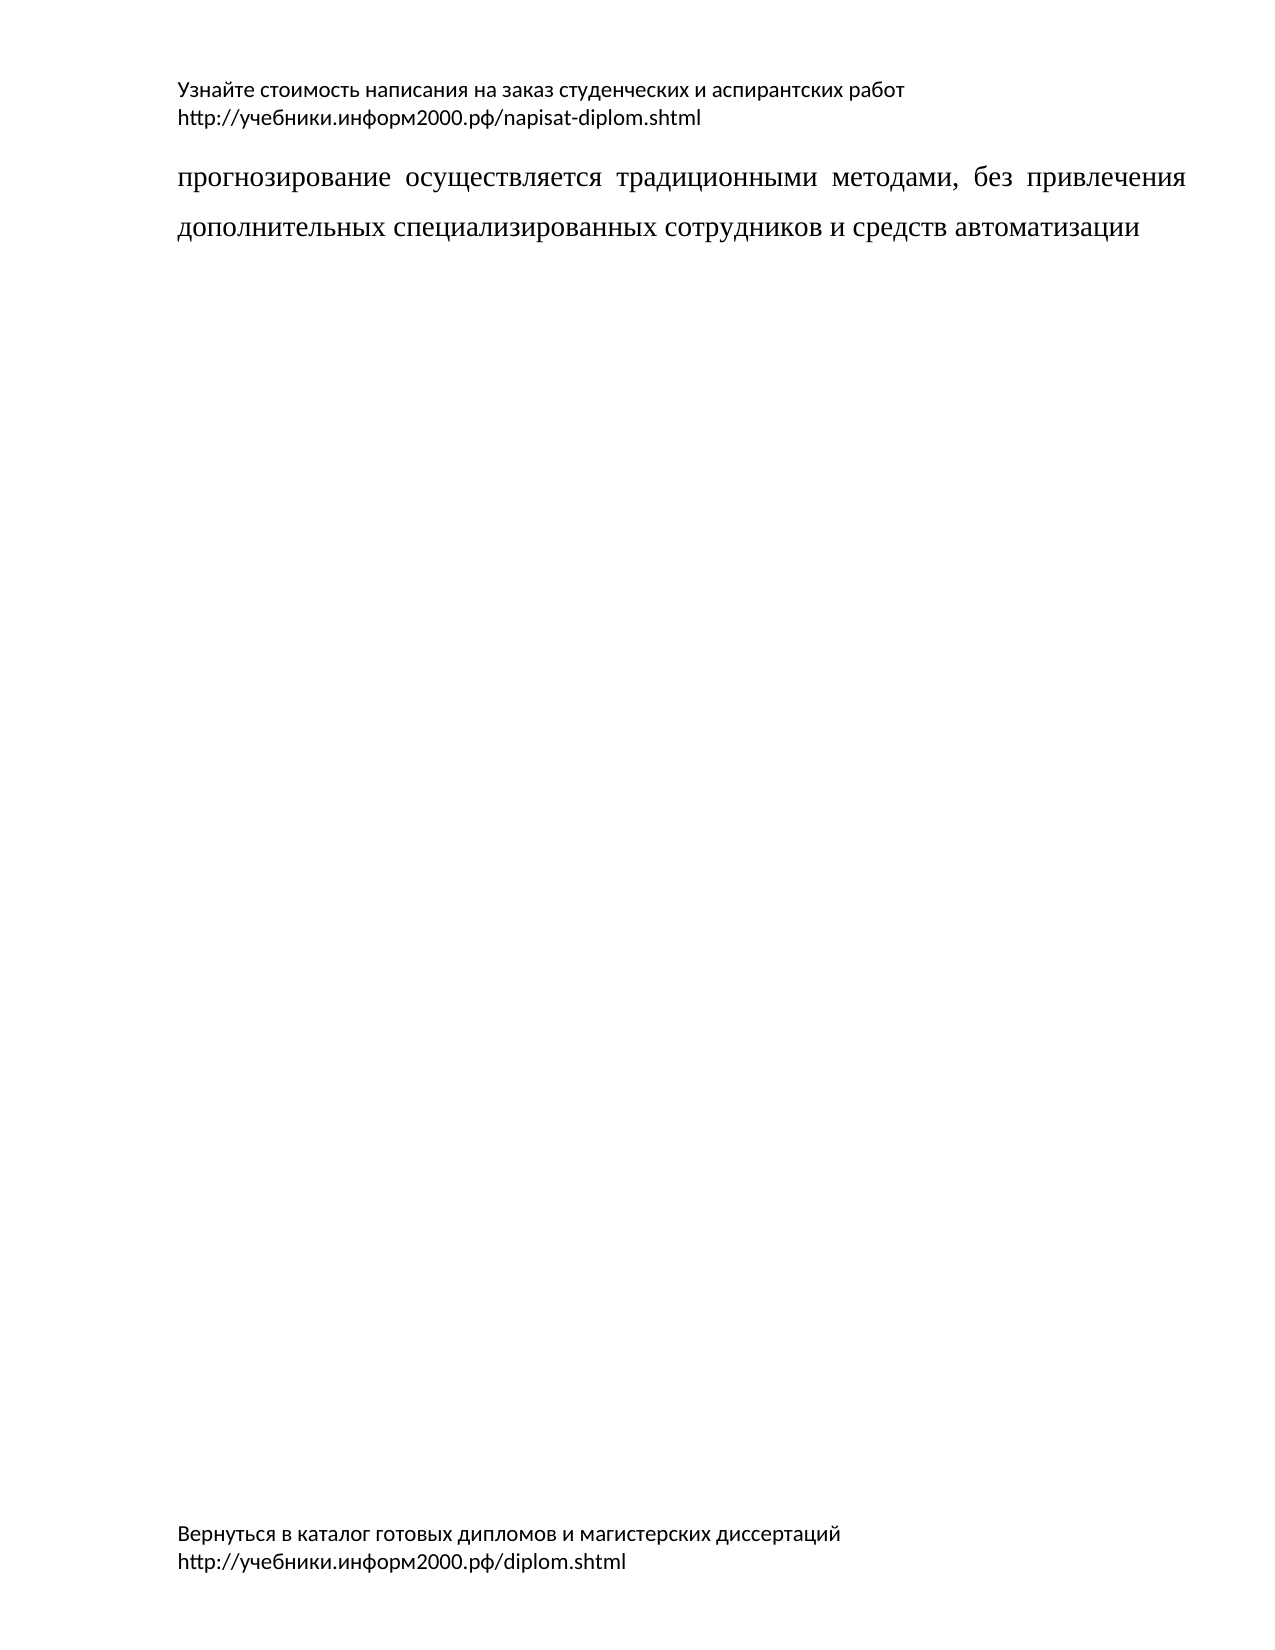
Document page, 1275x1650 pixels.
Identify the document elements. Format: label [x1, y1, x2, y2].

text [177, 159, 1186, 243]
